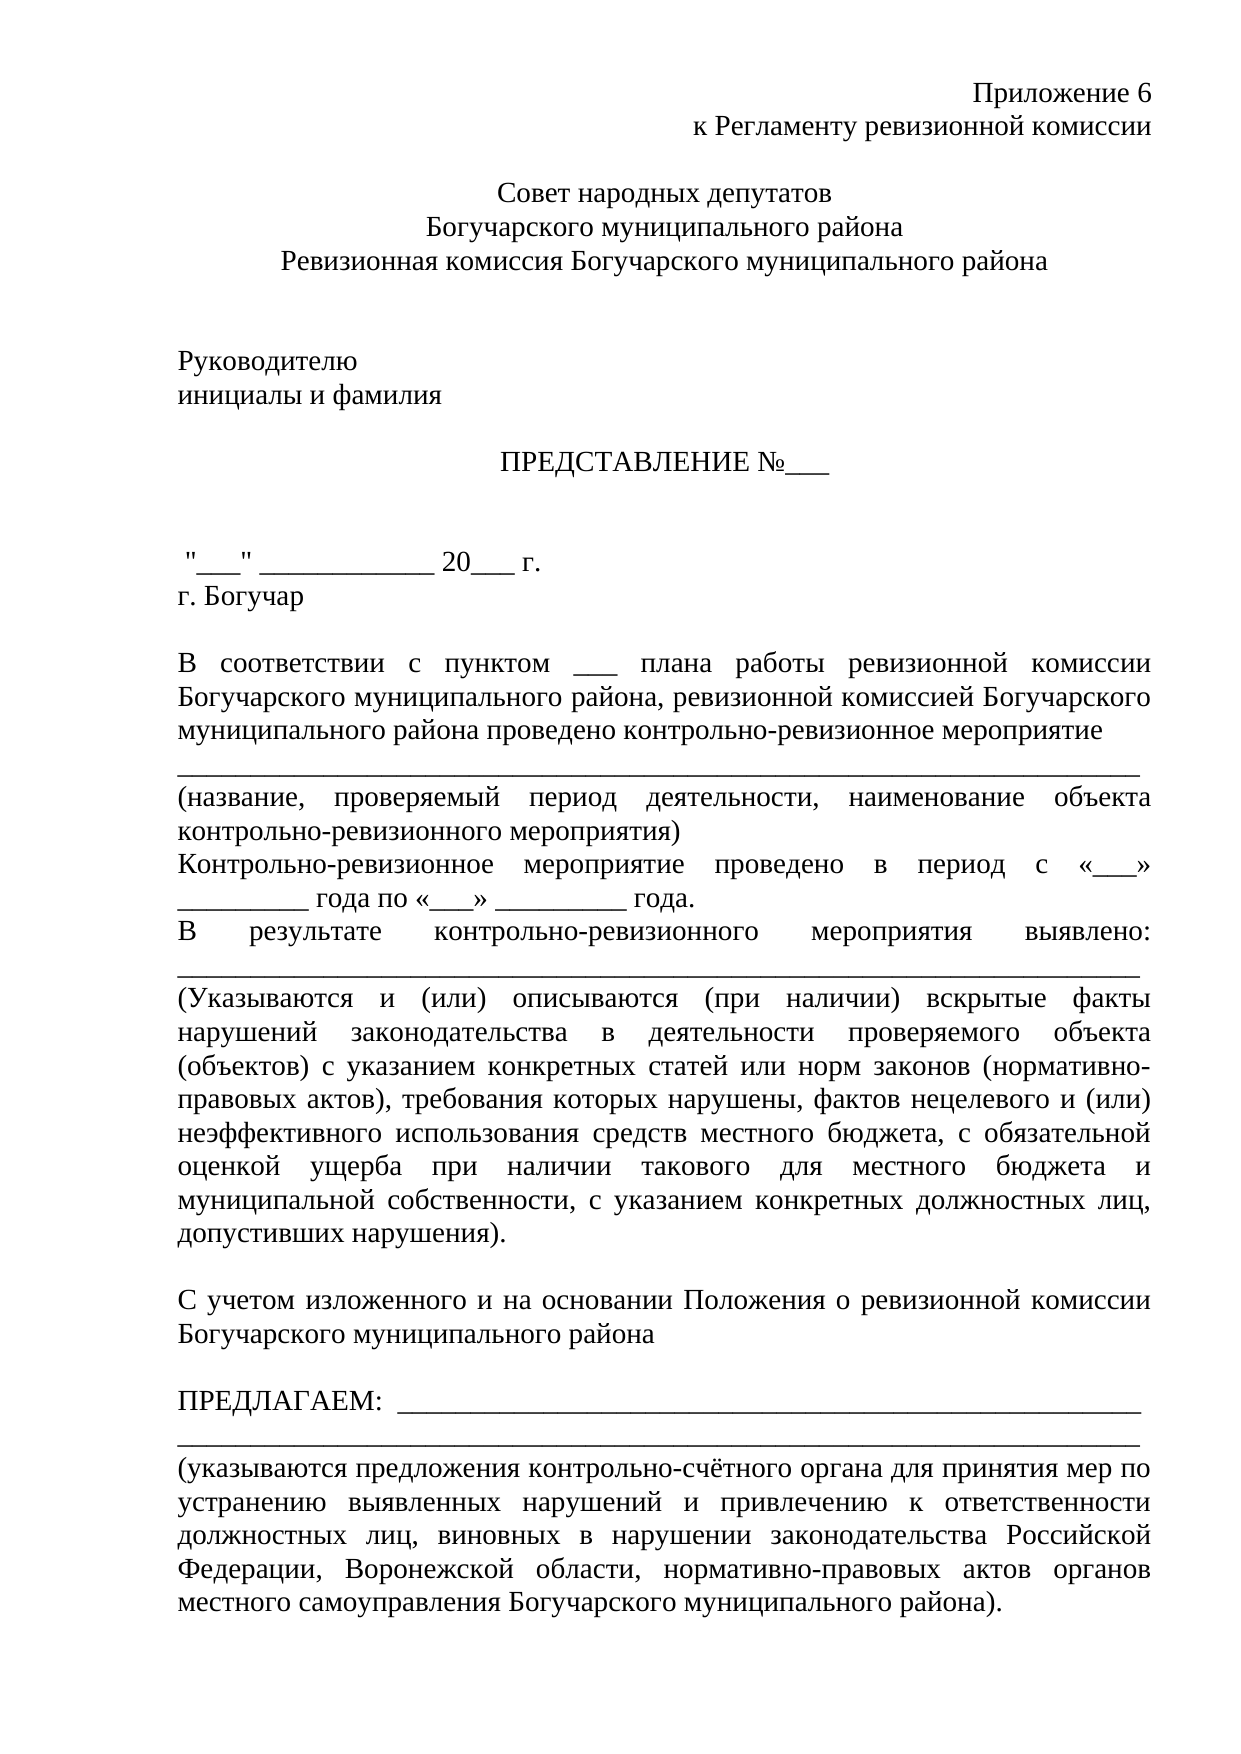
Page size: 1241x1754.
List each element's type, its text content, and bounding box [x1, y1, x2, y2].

text (Указываются и (или) описываются (при наличии) вскрытые факты нарушений законодательства в деятельности проверяемого объекта (объектов) с указанием конкретных статей или норм законов (нормативно-правовых актов), требования которых нарушены, фактов нецелевого и (или) неэффективного использования средств местного бюджета, с обязательной оценкой ущерба при наличии такового для местного бюджета и муниципальной собственности, с указанием конкретных должностных лиц, допустивших нарушения). [177, 981, 1152, 1249]
text (указываются предложения контрольно-счётного органа для принятия мер по устранению выявленных нарушений и привлечению к ответственности должностных лиц, виновных в нарушении законодательства Российской Федерации, Воронежской области, нормативно-правовых актов органов местного самоуправления Богучарского муниципального района). [177, 1450, 1152, 1618]
text г. Богучар [177, 578, 1152, 612]
text Ревизионная комиссия Богучарского муниципального района [177, 243, 1152, 276]
text Руководителю [177, 343, 1152, 377]
text __________________________________________________________________ [177, 746, 1152, 779]
text ПРЕДСТАВЛЕНИЕ №___ [177, 444, 1152, 477]
text Богучарского муниципального района [177, 209, 1152, 243]
text Совет народных депутатов [177, 176, 1152, 209]
text __________________________________________________________________ [177, 1417, 1152, 1450]
text инициалы и фамилия [177, 377, 1152, 410]
text Приложение 6 [177, 75, 1152, 108]
text (название, проверяемый период деятельности, наименование объекта контрольно-ревизионного мероприятия) [177, 779, 1152, 846]
text Контрольно-ревизионное мероприятие проведено в период с «___» _________ года по «___» _________ года. [177, 846, 1152, 913]
text В соответствии с пунктом ___ плана работы ревизионной комиссии Богучарского муниципального района, ревизионной комиссией Богучарского муниципального района проведено контрольно-ревизионное мероприятие [177, 645, 1152, 746]
text С учетом изложенного и на основании Положения о ревизионной комиссии Богучарского муниципального района [177, 1282, 1152, 1349]
text В результате контрольно-ревизионного мероприятия выявлено: __________________________________________________________________ [177, 913, 1152, 981]
text к Регламенту ревизионной комиссии [177, 108, 1152, 142]
text ПРЕДЛАГАЕМ: ___________________________________________________ [177, 1383, 1152, 1417]
text "___" ____________ 20___ г. [177, 544, 1152, 578]
